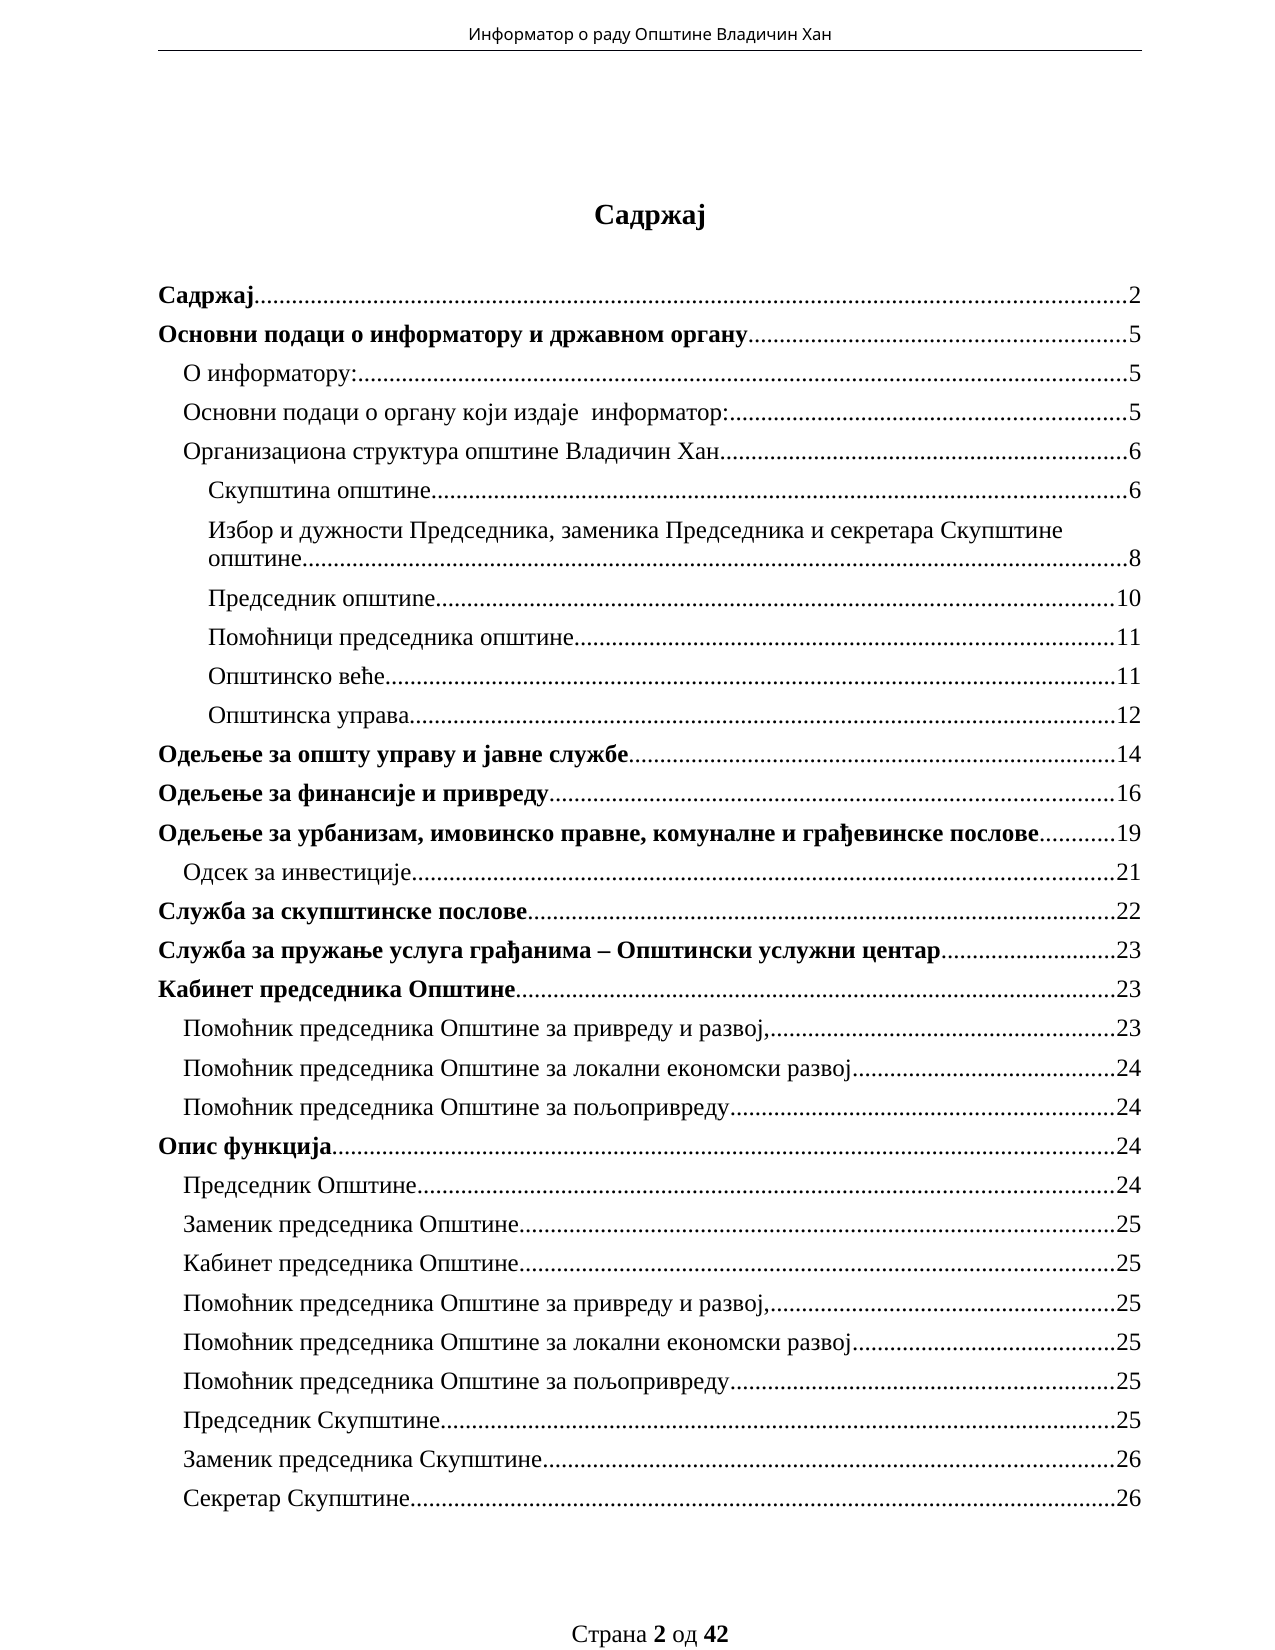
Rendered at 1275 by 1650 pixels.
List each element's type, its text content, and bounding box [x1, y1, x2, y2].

text Садржај 2 [158, 280, 1142, 308]
text Скупштина општине 6 [208, 476, 1142, 504]
text Помоћници председника општине 11 [208, 622, 1142, 651]
text Кабинет председника Општине 23 [158, 974, 1142, 1003]
text Избор и дужности Председника, заменика Председника и секретара Скупштине општине 8 [208, 515, 1142, 572]
text Председник Општине 24 [183, 1170, 1142, 1199]
text Помоћник председника Општине за локални економски развој 24 [183, 1053, 1142, 1081]
text Помоћник председника Општине за привреду и развој, 23 [183, 1013, 1142, 1042]
text Председник Скупштине 25 [183, 1405, 1142, 1434]
text Секретар Скупштине 26 [183, 1483, 1142, 1512]
text Председник општиne 10 [208, 583, 1142, 611]
text Општинска управа 12 [208, 700, 1142, 729]
text Служба за пружање услуга грађанима – Општински услужни центар 23 [158, 935, 1142, 964]
text Организациона структура општине Владичин Хан 6 [183, 436, 1142, 465]
text Заменик председника Општине 25 [183, 1209, 1142, 1238]
text Општинско веће 11 [208, 661, 1142, 690]
text Одељење за финансије и привреду 16 [158, 778, 1142, 807]
text Служба за скупштинске послове 22 [158, 896, 1142, 925]
text Помоћник председника Општине за пољопривреду 24 [183, 1092, 1142, 1121]
text Опис функција 24 [158, 1131, 1142, 1160]
text Одељење за општу управу и јавне службе 14 [158, 739, 1142, 768]
text Кабинет председника Општине 25 [183, 1248, 1142, 1277]
text Основни подаци о информатору и државном органу 5 [158, 319, 1142, 348]
text О информатору: 5 [183, 358, 1142, 387]
text Помоћник председника Општине за локални економски развој 25 [183, 1327, 1142, 1356]
text Заменик председника Скупштине 26 [183, 1444, 1142, 1473]
subtitle Садржај [158, 197, 1142, 231]
text Основни подаци о органу који издаје информатор: 5 [183, 397, 1142, 426]
text Одсек за инвестиције 21 [183, 857, 1142, 886]
text Помоћник председника Општине за пољопривреду 25 [183, 1366, 1142, 1395]
text Одељење за урбанизам, имовинско правне, комуналне и грађевинске послове 19 [158, 818, 1142, 846]
text Помоћник председника Општине за привреду и развој, 25 [183, 1288, 1142, 1316]
